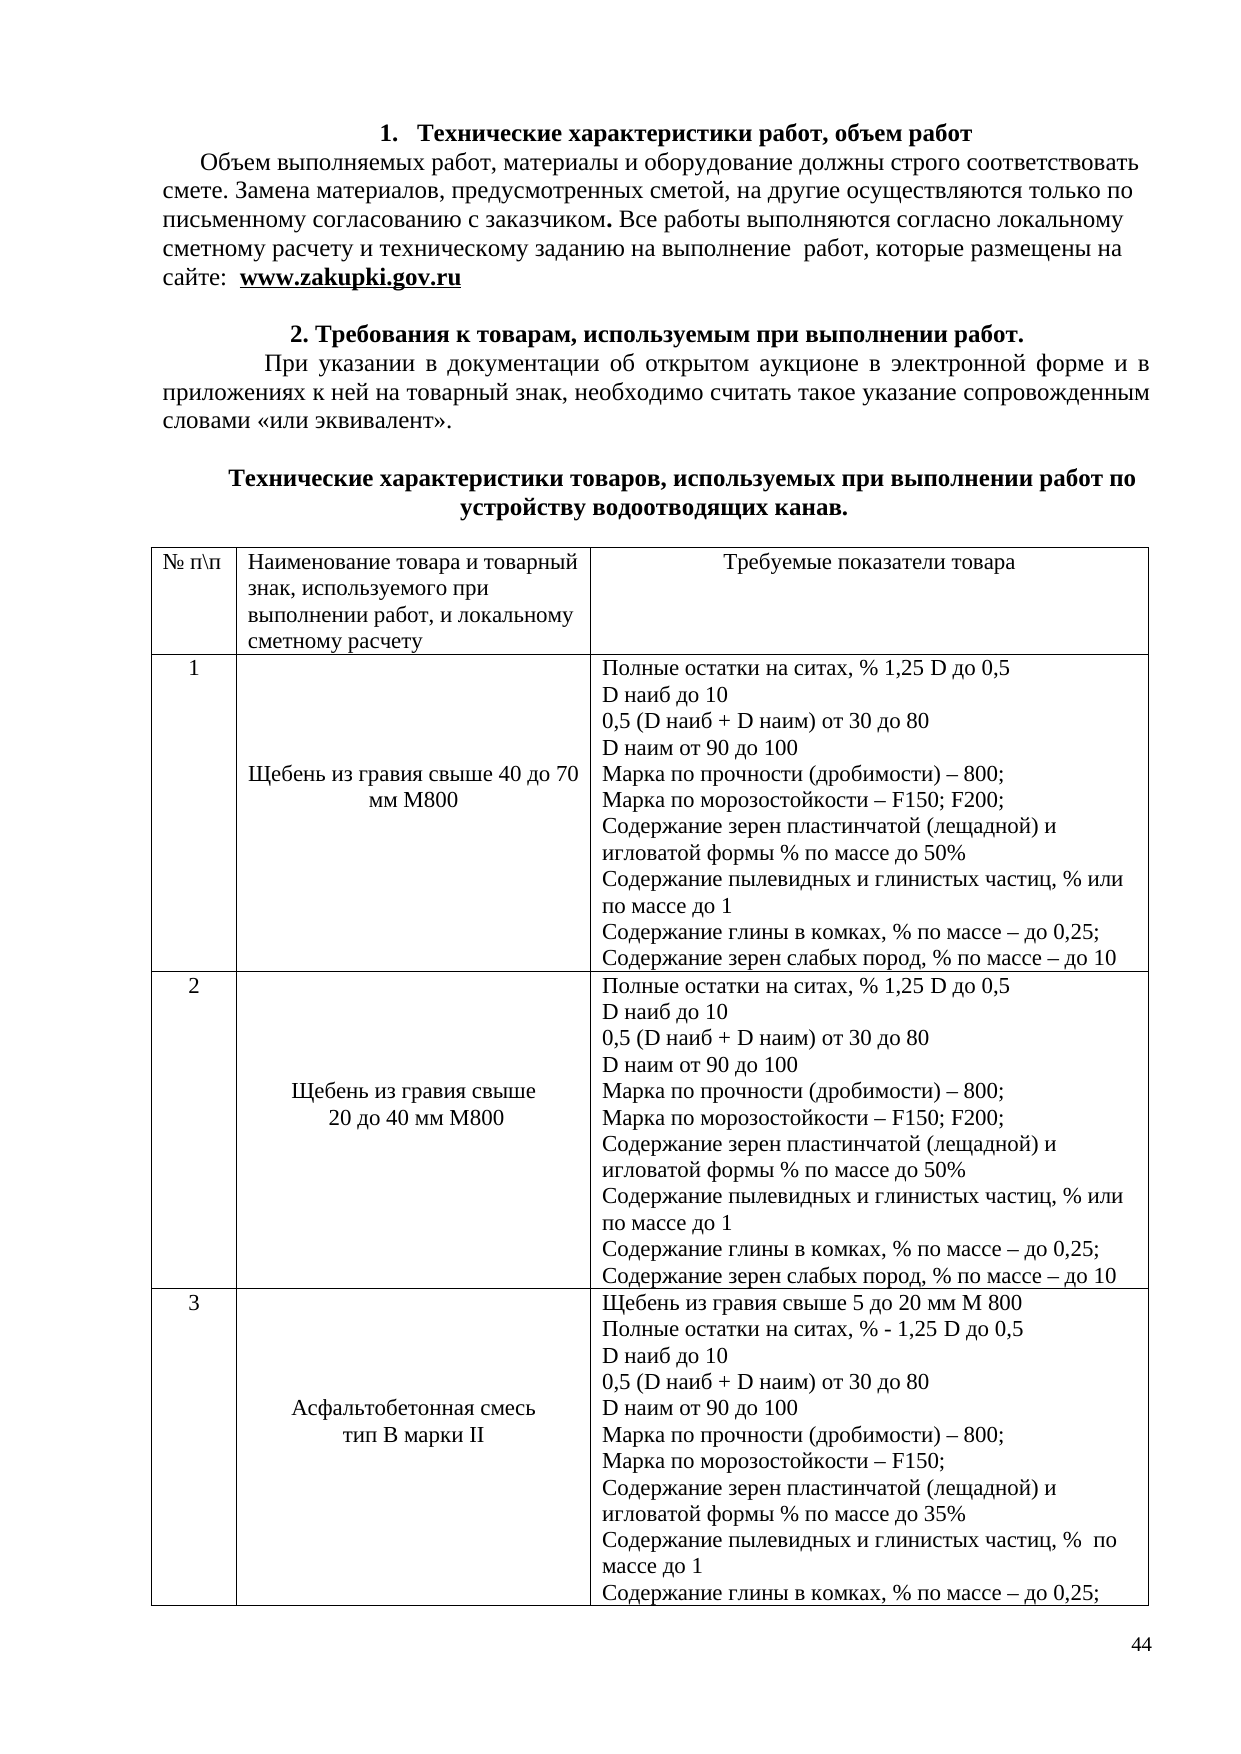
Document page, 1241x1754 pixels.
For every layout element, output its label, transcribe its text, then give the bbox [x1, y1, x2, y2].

text При указании в документации об открытом аукционе в электронной форме и в приложениях к ней на товарный знак, необходимо считать такое указание сопровожденным словами «или эквивалент». [162, 348, 1152, 434]
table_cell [237, 1289, 590, 1605]
table_header Требуемые показатели товара [591, 548, 1148, 653]
table_cell Полные остатки на ситах, % 1,25 D до 0,5 D наиб до 10 0,5 (D наиб + D наим) от 30 до 80 D наим от 90 до 100 Марка по прочности (дробимости) – 800; Марка по морозостойкости – F150; F200; Содержание зерен пластинчатой (лещадной) и игловатой формы % по массе до 50% Содержание пылевидных и глинистых частиц, % или по массе до 1 Содержание глины в комках, % по массе – до 0,25; Содержание зерен слабых пород, % по массе – до 10 [591, 655, 1148, 971]
text Объем выполняемых работ, материалы и оборудование должны строго соответствовать смете. Замена материалов, предусмотренных сметой, на другие осуществляются только по письменному согласованию с заказчиком. Все работы выполняются согласно локальному сметному расчету и техническому заданию на выполнение работ, которые размещены на сайте: www.zakupki.gov.ru [162, 147, 1152, 291]
table_cell 3 [152, 1289, 236, 1605]
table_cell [591, 1289, 1148, 1605]
table_cell Щебень из гравия свыше 20 до 40 мм М800 [237, 972, 590, 1288]
list Технические характеристики работ, объем работ [200, 118, 1152, 147]
table_header № п\п [152, 548, 236, 653]
table_header Наименование товара и товарный знак, используемого при выполнении работ, и локальному сметному расчету [237, 548, 590, 653]
table_cell 1 [152, 655, 236, 971]
table_cell 2 [152, 972, 236, 1288]
text Технические характеристики товаров, используемых при выполнении работ по устройству водоотводящих канав. [162, 463, 1146, 521]
text 2. Требования к товарам, используемым при выполнении работ. [162, 319, 1152, 348]
table_cell Полные остатки на ситах, % 1,25 D до 0,5 D наиб до 10 0,5 (D наиб + D наим) от 30 до 80 D наим от 90 до 100 Марка по прочности (дробимости) – 800; Марка по морозостойкости – F150; F200; Содержание зерен пластинчатой (лещадной) и игловатой формы % по массе до 50% Содержание пылевидных и глинистых частиц, % или по массе до 1 Содержание глины в комках, % по массе – до 0,25; Содержание зерен слабых пород, % по массе – до 10 [591, 972, 1148, 1288]
table_cell Щебень из гравия свыше 40 до 70 мм М800 [237, 655, 590, 971]
